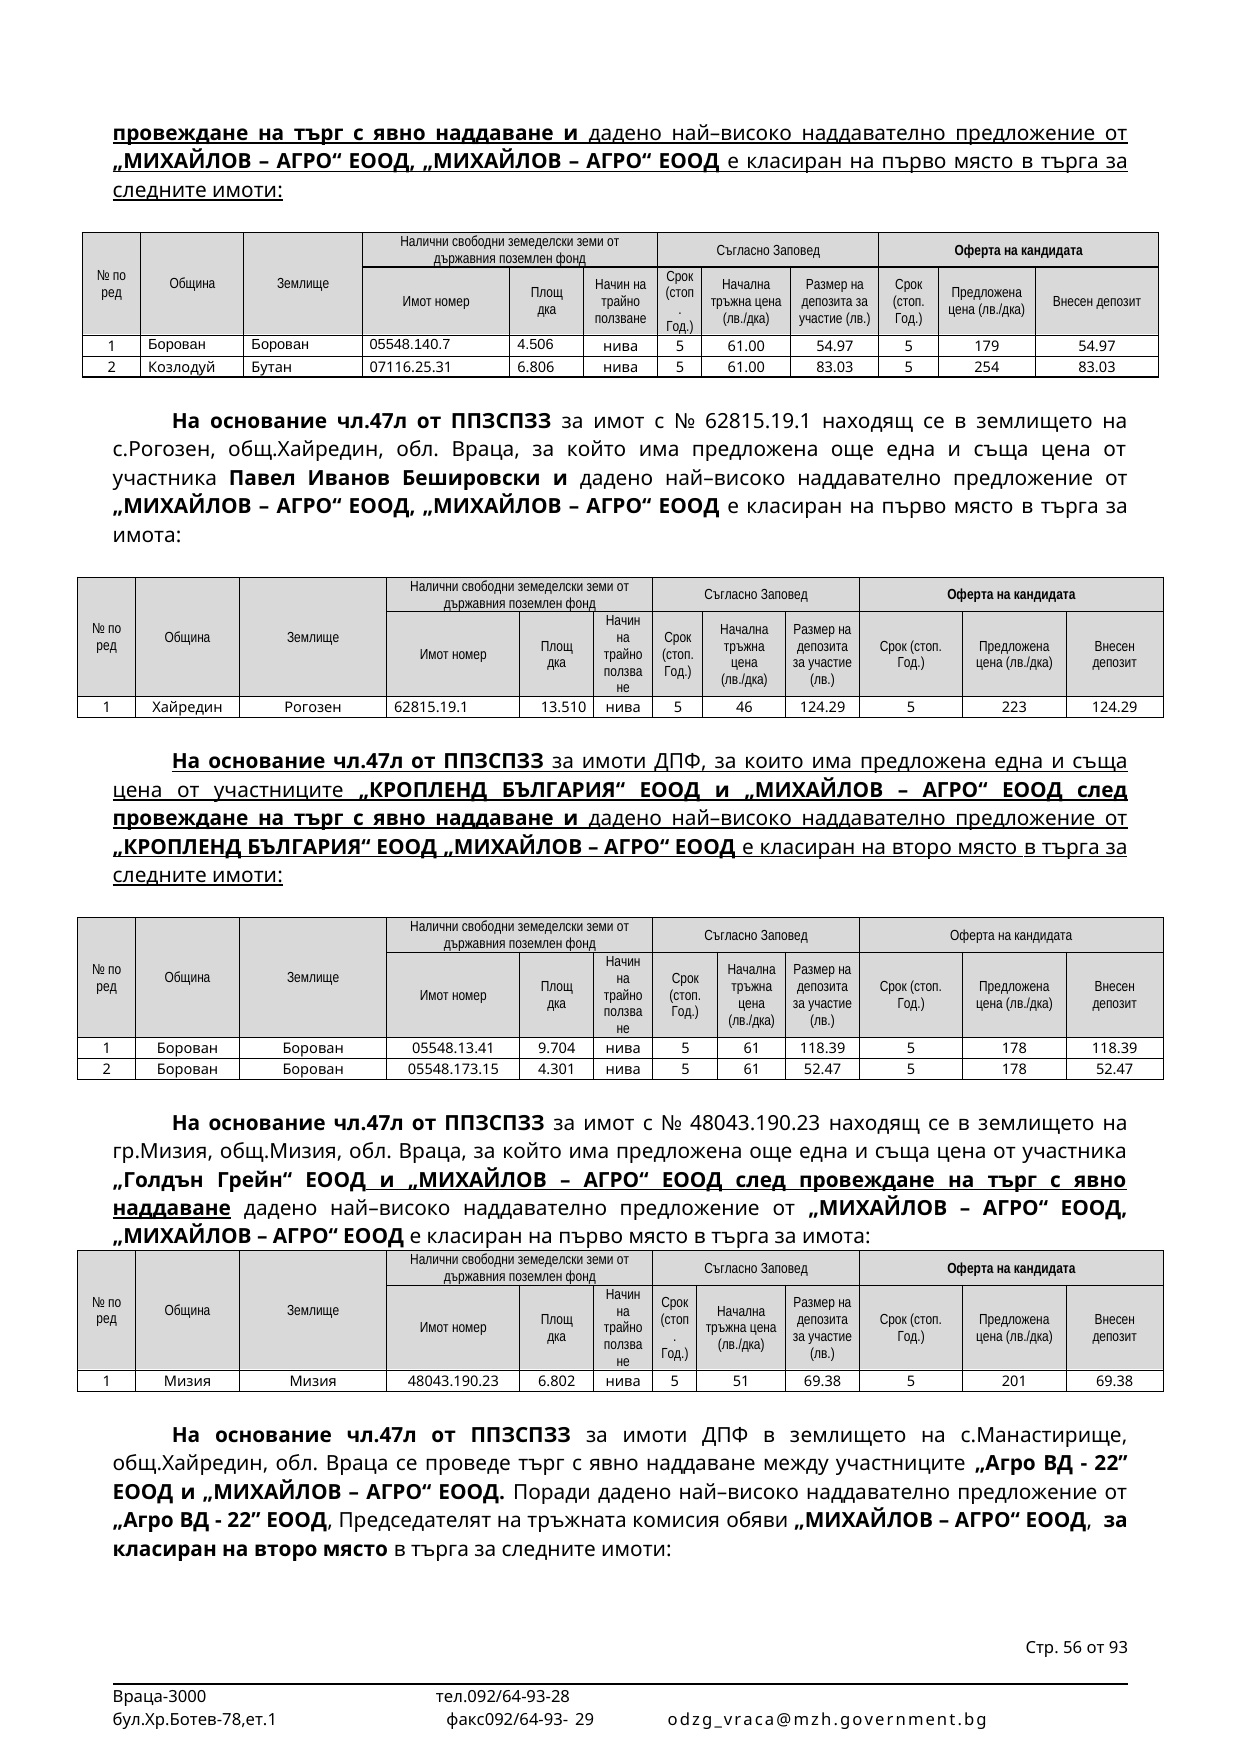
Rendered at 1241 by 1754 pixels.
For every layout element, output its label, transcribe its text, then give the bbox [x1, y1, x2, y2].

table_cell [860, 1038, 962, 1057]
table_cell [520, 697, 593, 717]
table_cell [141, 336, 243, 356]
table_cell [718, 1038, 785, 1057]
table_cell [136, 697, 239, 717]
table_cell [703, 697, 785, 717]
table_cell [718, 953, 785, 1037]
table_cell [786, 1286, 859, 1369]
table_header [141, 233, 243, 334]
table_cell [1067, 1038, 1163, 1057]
text На основание чл.47л от ППЗСПЗЗ за имоти ДПФ, за които има предложена една и съща цена от участниците „КРОПЛЕНД БЪЛГАРИЯ“ ЕООД и „МИХАЙЛОВ – АГРО“ ЕООД след провеждане на търг с явно наддаване и дадено най–високо наддавателно предложение от „КРОПЛЕНД БЪЛГАРИЯ“ ЕООД „МИХАЙЛОВ – АГРО“ ЕООД е класиран на второ място в търга за следните имоти: [112, 746, 1128, 799]
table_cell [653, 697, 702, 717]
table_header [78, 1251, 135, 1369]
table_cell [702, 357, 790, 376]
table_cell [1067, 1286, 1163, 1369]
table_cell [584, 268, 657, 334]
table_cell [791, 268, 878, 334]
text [112, 118, 1128, 142]
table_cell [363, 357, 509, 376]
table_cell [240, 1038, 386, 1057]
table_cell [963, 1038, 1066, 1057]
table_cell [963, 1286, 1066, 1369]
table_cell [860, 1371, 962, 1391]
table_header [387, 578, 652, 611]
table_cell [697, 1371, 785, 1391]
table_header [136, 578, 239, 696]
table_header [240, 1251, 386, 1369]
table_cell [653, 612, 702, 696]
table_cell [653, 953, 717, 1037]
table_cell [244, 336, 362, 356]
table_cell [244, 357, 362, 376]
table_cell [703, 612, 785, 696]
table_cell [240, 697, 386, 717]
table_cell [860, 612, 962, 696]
text На основание чл.47л от ППЗСПЗЗ за имоти ДПФ, за които има предложена една и съща цена от участниците „КРОПЛЕНД БЪЛГАРИЯ“ ЕООД и „МИХАЙЛОВ – АГРО“ ЕООД след провеждане на търг с явно наддаване и дадено най–високо наддавателно предложение от „КРОПЛЕНД БЪЛГАРИЯ“ ЕООД „МИХАЙЛОВ – АГРО“ ЕООД е класиран на второ място в търга за следните имоти: [112, 800, 1128, 827]
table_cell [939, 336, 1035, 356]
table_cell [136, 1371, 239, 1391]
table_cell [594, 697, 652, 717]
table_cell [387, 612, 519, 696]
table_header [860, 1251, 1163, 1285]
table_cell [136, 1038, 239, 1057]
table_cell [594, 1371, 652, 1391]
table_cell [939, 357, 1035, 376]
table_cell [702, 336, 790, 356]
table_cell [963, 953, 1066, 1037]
text На основание чл.47л от ППЗСПЗЗ за имот с № 62815.19.1 находящ се в землището на с.Рогозен, общ.Хайредин, обл. Враца, за който има предложена още една и съща цена от участника Павел Иванов Бешировски и дадено най–високо наддавателно предложение от „МИХАЙЛОВ – АГРО“ ЕООД, „МИХАЙЛОВ – АГРО“ ЕООД е класиран на първо място в търга за имота: [112, 406, 1128, 548]
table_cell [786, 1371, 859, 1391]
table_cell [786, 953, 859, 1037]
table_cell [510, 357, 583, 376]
text На основание чл.47л от ППЗСПЗЗ за имоти ДПФ, за които има предложена една и съща цена от участниците „КРОПЛЕНД БЪЛГАРИЯ“ ЕООД и „МИХАЙЛОВ – АГРО“ ЕООД след провеждане на търг с явно наддаване и дадено най–високо наддавателно предложение от „КРОПЛЕНД БЪЛГАРИЯ“ ЕООД „МИХАЙЛОВ – АГРО“ ЕООД е класиран на второ място в търга за следните имоти: [112, 828, 1128, 889]
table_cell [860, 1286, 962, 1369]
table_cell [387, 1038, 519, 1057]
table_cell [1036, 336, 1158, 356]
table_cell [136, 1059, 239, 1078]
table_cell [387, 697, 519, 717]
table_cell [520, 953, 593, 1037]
text На основание чл.47л от ППЗСПЗЗ за имоти ДПФ в землището на с.Манастирище, общ.Хайредин, обл. Враца се проведе търг с явно наддаване между участниците „Агро ВД - 22” ЕООД и „МИХАЙЛОВ – АГРО“ ЕООД. Поради дадено най–високо наддавателно предложение от „Агро ВД - 22” ЕООД, Председателят на тръжната комисия обяви „МИХАЙЛОВ – АГРО“ ЕООД, за класиран на второ място в търга за следните имоти: [112, 1420, 1128, 1562]
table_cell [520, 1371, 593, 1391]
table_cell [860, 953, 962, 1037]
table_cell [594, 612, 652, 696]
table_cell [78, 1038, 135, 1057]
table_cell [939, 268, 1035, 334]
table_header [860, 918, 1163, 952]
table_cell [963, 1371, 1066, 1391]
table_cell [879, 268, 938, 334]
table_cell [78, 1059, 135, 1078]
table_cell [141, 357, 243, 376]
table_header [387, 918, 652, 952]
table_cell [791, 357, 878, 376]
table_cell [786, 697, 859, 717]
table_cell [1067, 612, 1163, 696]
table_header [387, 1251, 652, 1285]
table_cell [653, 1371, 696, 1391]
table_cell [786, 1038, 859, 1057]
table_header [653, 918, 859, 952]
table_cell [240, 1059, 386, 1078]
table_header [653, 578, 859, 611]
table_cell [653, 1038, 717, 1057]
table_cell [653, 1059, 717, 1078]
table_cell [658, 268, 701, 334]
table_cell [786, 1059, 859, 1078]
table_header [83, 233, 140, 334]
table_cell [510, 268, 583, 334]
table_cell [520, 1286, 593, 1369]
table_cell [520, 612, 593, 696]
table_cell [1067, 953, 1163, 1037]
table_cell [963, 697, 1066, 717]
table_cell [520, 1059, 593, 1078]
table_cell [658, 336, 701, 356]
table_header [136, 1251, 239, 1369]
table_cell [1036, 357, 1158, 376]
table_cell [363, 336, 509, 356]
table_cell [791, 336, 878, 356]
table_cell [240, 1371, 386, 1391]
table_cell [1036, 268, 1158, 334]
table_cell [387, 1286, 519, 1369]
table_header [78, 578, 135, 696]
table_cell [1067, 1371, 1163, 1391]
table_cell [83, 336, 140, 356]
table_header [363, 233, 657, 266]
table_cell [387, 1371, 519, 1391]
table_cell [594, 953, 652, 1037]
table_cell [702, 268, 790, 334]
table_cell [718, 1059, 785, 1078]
text На основание чл.47л от ППЗСПЗЗ за имот с № 48043.190.23 находящ се в землището на гр.Мизия, общ.Мизия, обл. Враца, за който има предложена още една и съща цена от участника „Голдън Грейн“ ЕООД и „МИХАЙЛОВ – АГРО“ ЕООД след провеждане на търг с явно наддаване дадено най–високо наддавателно предложение от „МИХАЙЛОВ – АГРО“ ЕООД, „МИХАЙЛОВ – АГРО“ ЕООД е класиран на първо място в търга за имота: [112, 1108, 1128, 1250]
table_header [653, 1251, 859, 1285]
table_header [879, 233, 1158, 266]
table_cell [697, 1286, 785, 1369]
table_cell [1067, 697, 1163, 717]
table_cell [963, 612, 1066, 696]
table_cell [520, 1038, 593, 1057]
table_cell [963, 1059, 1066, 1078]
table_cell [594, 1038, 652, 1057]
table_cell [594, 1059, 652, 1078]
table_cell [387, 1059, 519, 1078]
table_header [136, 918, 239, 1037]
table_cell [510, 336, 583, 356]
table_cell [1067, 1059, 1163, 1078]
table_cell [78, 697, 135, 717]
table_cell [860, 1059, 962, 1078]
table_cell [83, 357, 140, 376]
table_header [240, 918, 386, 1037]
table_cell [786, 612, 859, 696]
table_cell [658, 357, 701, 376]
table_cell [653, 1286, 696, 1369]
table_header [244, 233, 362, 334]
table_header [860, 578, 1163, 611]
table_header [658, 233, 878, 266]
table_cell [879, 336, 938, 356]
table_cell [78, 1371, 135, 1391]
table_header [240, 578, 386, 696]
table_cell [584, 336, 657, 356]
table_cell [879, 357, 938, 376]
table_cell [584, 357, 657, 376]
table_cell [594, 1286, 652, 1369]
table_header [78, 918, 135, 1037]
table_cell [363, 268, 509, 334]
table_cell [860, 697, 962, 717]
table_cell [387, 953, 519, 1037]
